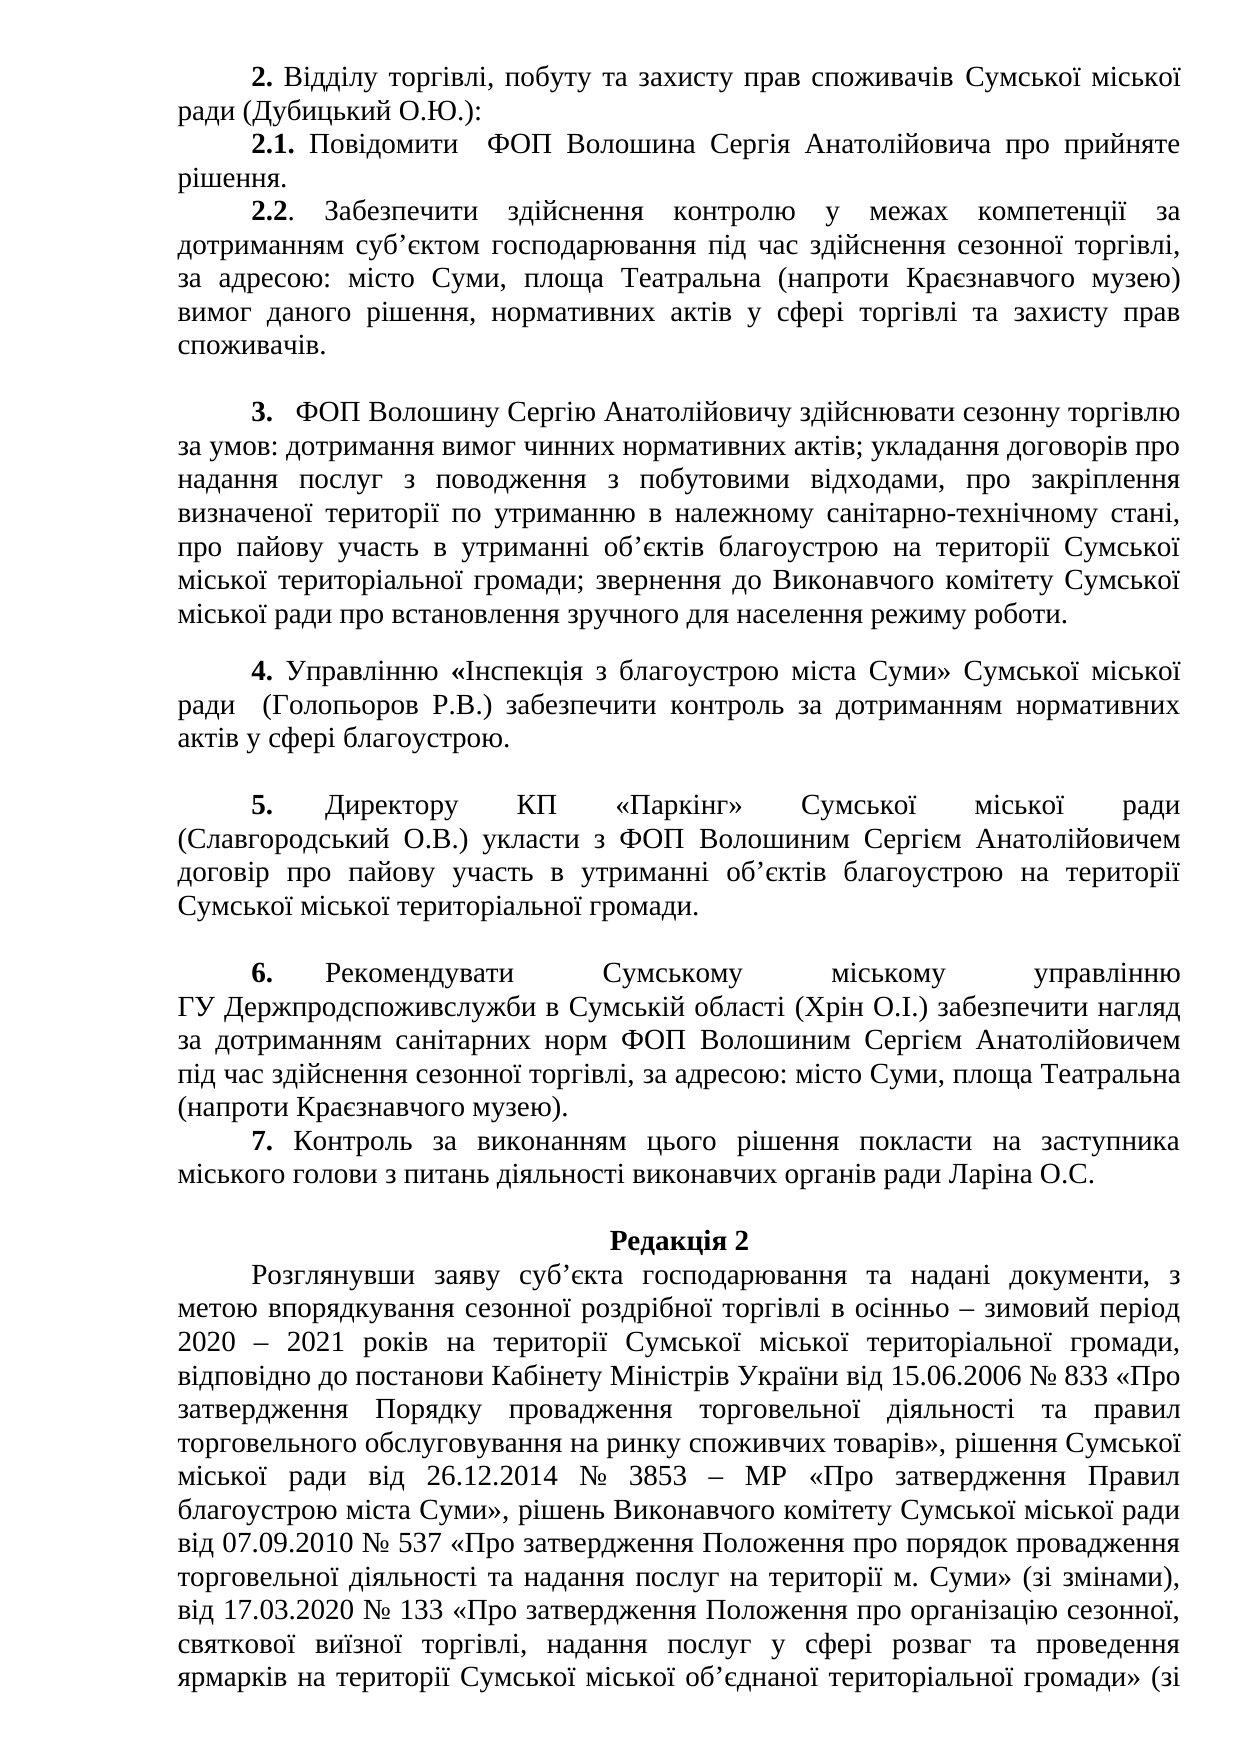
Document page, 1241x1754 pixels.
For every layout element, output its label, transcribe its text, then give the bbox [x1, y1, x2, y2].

text 7. Контроль за виконанням цього рішення покласти на заступника міського голови з питань діяльності виконавчих органів ради Ларіна О.С. [177, 1123, 1181, 1190]
list ФОП Волошину Сергію Анатолійовичу здійснювати сезонну торгівлю за умов: дотримання вимог чинних нормативних актів; укладання договорів про надання послуг з поводження з побутовими відходами, про закріплення визначеної території по утриманню в належному санітарно-технічному стані, про пайову участь в утриманні об’єктів благоустрою на території Сумської міської територіальної громади; звернення до Виконавчого комітету Сумської міської ради про встановлення зручного для населення режиму роботи. [177, 394, 1181, 629]
text 2.1. Повідомити ФОП Волошина Сергія Анатолійовича про прийняте рішення. [177, 126, 1181, 193]
text Редакція 2 [177, 1223, 1181, 1257]
list Рекомендувати Сумському міському управлінню ГУ Держпродспоживслужби в Сумській області (Хрін О.І.) забезпечити нагляд за дотриманням санітарних норм ФОП Волошиним Сергієм Анатолійовичем під час здійснення сезонної торгівлі, за адресою: місто Суми, площа Театральна (напроти Краєзнавчого музею). [177, 955, 1181, 1123]
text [177, 1257, 1181, 1693]
text 4. Управлінню «Інспекція з благоустрою міста Суми» Сумської міської ради (Голопьоров Р.В.) забезпечити контроль за дотриманням нормативних актів у сфері благоустрою. [177, 653, 1181, 754]
text 2. Відділу торгівлі, побуту та захисту прав споживачів Сумської міської ради (Дубицький О.Ю.): [177, 59, 1181, 126]
list Директору КП «Паркінг» Сумської міської ради (Славгородський О.В.) укласти з ФОП Волошиним Сергієм Анатолійовичем договір про пайову участь в утриманні об’єктів благоустрою на території Сумської міської територіальної громади. [177, 787, 1181, 922]
text 2.2. Забезпечити здійснення контролю у межах компетенції за дотриманням суб’єктом господарювання під час здійснення сезонної торгівлі, за адресою: місто Суми, площа Театральна (напроти Краєзнавчого музею) вимог даного рішення, нормативних актів у сфері торгівлі та захисту прав споживачів. [177, 193, 1181, 361]
